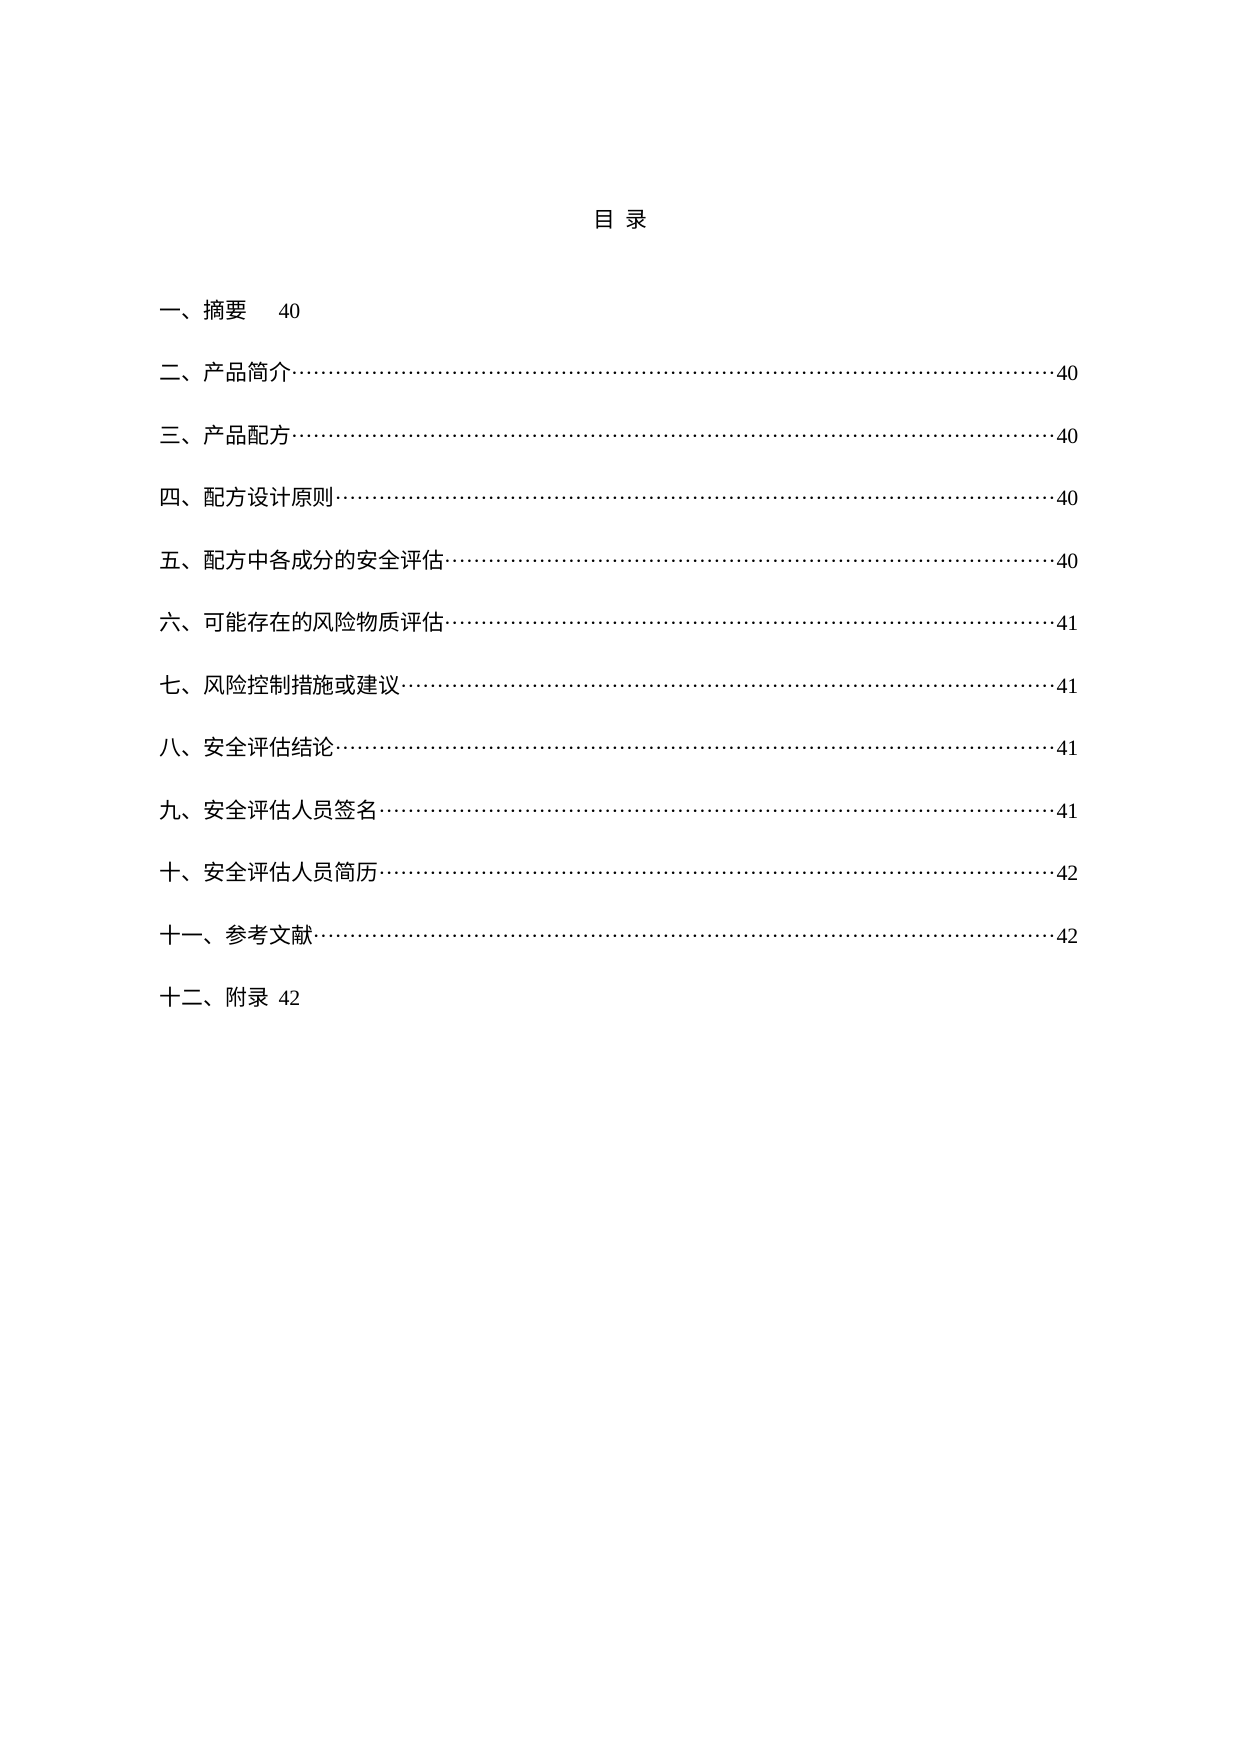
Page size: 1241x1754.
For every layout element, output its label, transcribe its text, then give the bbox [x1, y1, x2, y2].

text 十、安全评估人员简历 42 [159, 831, 1081, 893]
text 三、产品配方 40 [159, 393, 1081, 456]
text 目 录 [159, 202, 1081, 235]
text 七、风险控制措施或建议 41 [159, 643, 1081, 706]
text 五、配方中各成分的安全评估 40 [159, 518, 1081, 581]
text 二、产品简介 40 [159, 331, 1081, 393]
text 九、安全评估人员签名 41 [159, 768, 1081, 831]
text 十二、附录 42 [159, 956, 1081, 1018]
text 四、配方设计原则 40 [159, 456, 1081, 518]
text 六、可能存在的风险物质评估 41 [159, 581, 1081, 643]
text 一、摘要 40 [159, 268, 1081, 331]
text 八、安全评估结论 41 [159, 706, 1081, 768]
text 十一、参考文献 42 [159, 893, 1081, 956]
